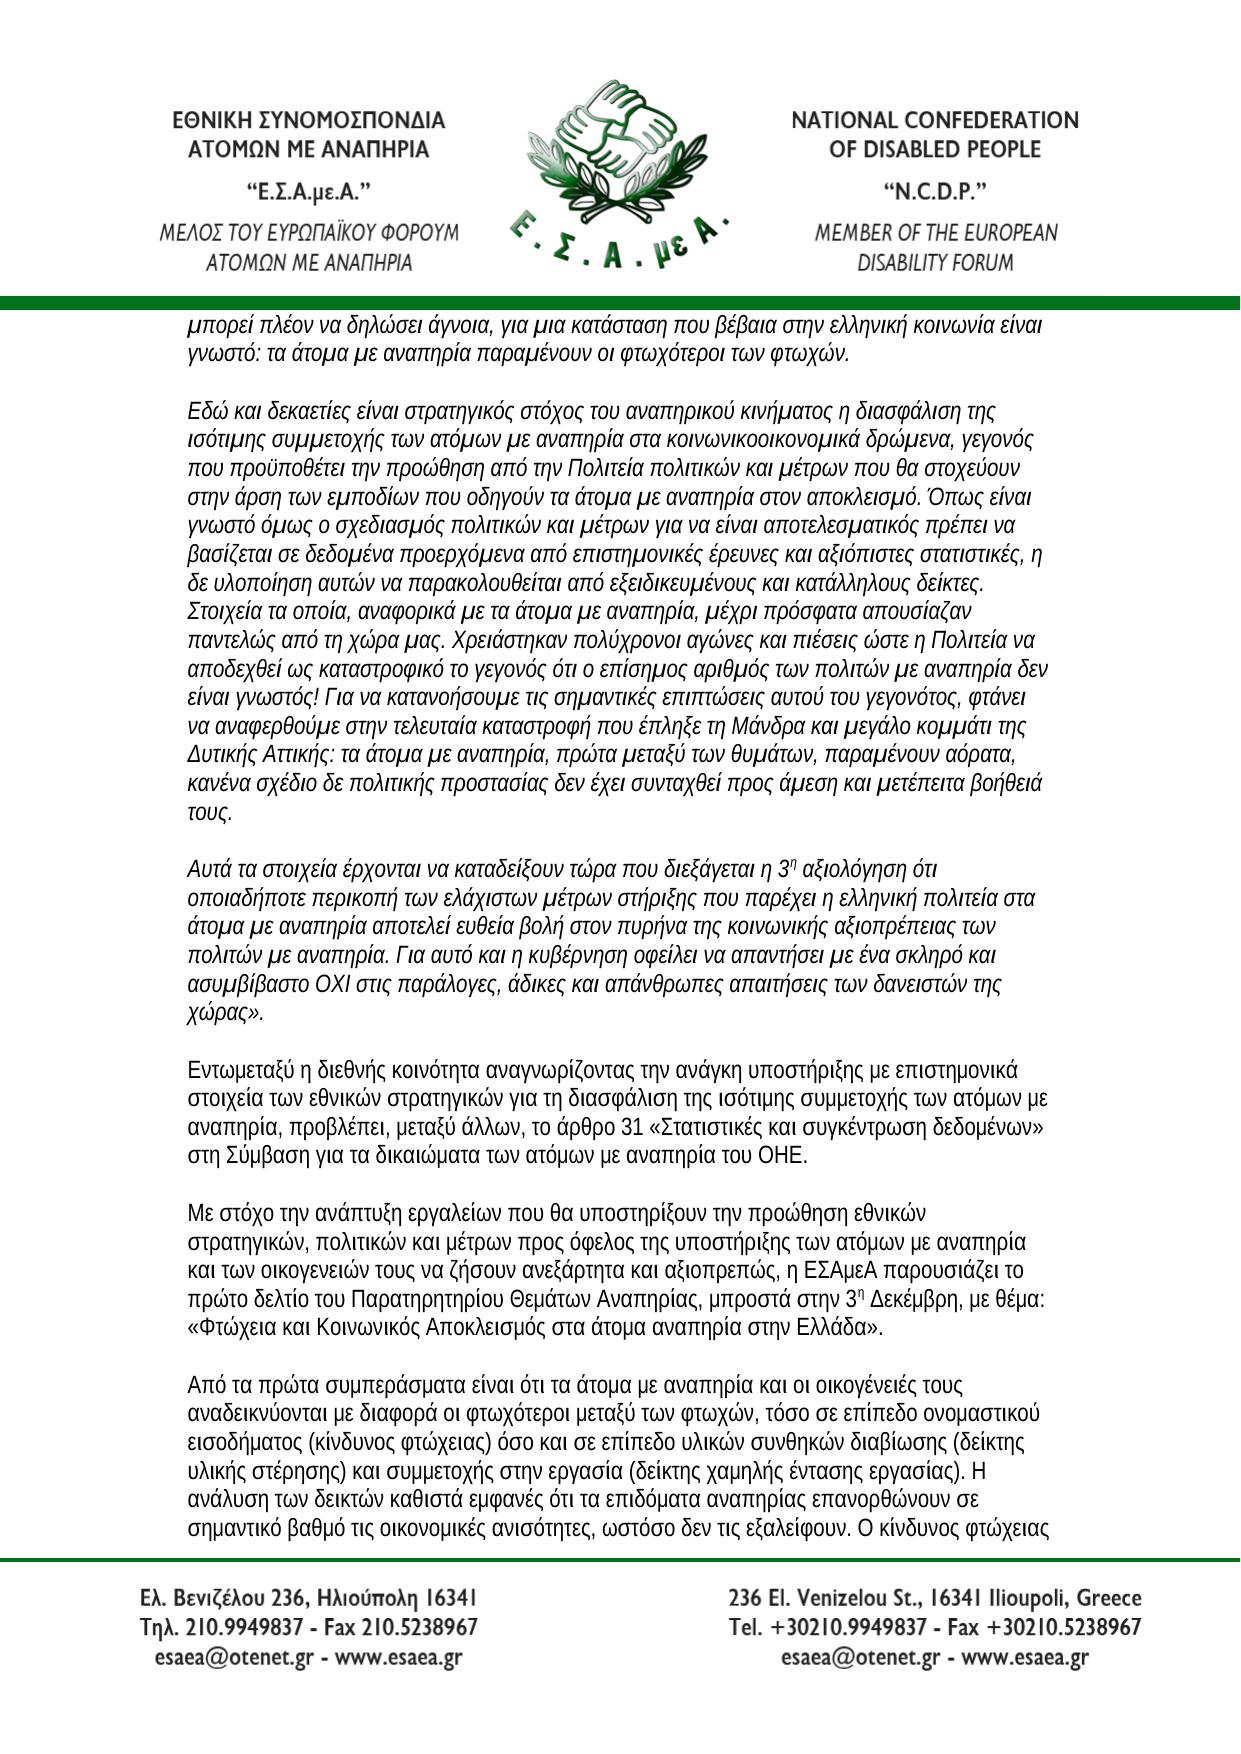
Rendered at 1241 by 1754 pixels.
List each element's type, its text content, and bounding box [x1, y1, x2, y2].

text Εντωμεταξύ η διεθνής κοινότητα αναγνωρίζοντας την ανάγκη υποστήριξης με επιστημονικά στοιχεία των εθνικών στρατηγικών για τη διασφάλιση της ισότιμης συμμετοχής των ατόμων με αναπηρία, προβλέπει, μεταξύ άλλων, το άρθρο 31 «Στατιστικές και συγκέντρωση δεδομένων» στη Σύμβαση για τα δικαιώματα των ατόμων με αναπηρία του ΟΗΕ. [187, 1054, 1053, 1169]
text Εδώ και δεκαετίες είναι στρατηγικός στόχος του αναπηρικού κινήματος η διασφάλιση της ισότιμης συμμετοχής των ατόμων με αναπηρία στα κοινωνικοοικονομικά δρώμενα, γεγονός που προϋποθέτει την προώθηση από την Πολιτεία πολιτικών και μέτρων που θα στοχεύουν στην άρση των εμποδίων που οδηγούν τα άτομα με αναπηρία στον αποκλεισμό. Όπως είναι γνωστό όμως ο σχεδιασμός πολιτικών και μέτρων για να είναι αποτελεσματικός πρέπει να βασίζεται σε δεδομένα προερχόμενα από επιστημονικές έρευνες και αξιόπιστες στατιστικές, η δε υλοποίηση αυτών να παρακολουθείται από εξειδικευμένους και κατάλληλους δείκτες. [187, 396, 1053, 596]
text Με στόχο την ανάπτυξη εργαλείων που θα υποστηρίξουν την προώθηση εθνικών στρατηγικών, πολιτικών και μέτρων προς όφελος της υποστήριξης των ατόμων με αναπηρία και των οικογενειών τους να ζήσουν ανεξάρτητα και αξιοπρεπώς, η ΕΣΑμεΑ παρουσιάζει το πρώτο δελτίο του Παρατηρητηρίου Θεμάτων Αναπηρίας, μπροστά στην 3η Δεκέμβρη, με θέμα: «Φτώχεια και Κοινωνικός Αποκλεισμός στα άτομα αναπηρία στην Ελλάδα». [187, 1198, 1053, 1341]
picture [0, 1558, 1241, 1681]
text Στοιχεία τα οποία, αναφορικά με τα άτομα με αναπηρία, μέχρι πρόσφατα απουσίαζαν παντελώς από τη χώρα μας. Χρειάστηκαν πολύχρονοι αγώνες και πιέσεις ώστε η Πολιτεία να αποδεχθεί ως καταστροφικό το γεγονός ότι ο επίσημος αριθμός των πολιτών με αναπηρία δεν είναι γνωστός! Για να κατανοήσουμε τις σημαντικές επιπτώσεις αυτού του γεγονότος, φτάνει να αναφερθούμε στην τελευταία καταστροφή που έπληξε τη Μάνδρα και μεγάλο κομμάτι της Δυτικής Αττικής: τα άτομα με αναπηρία, πρώτα μεταξύ των θυμάτων, παραμένουν αόρατα, κανένα σχέδιο δε πολιτικής προστασίας δεν έχει συνταχθεί προς άμεση και μετέπειτα βοήθειά τους. [187, 596, 1053, 825]
picture [0, 73, 1241, 310]
text Αυτά τα στοιχεία έρχονται να καταδείξουν τώρα που διεξάγεται η 3η αξιολόγηση ότι οποιαδήποτε περικοπή των ελάχιστων μέτρων στήριξης που παρέχει η ελληνική πολιτεία στα άτομα με αναπηρία αποτελεί ευθεία βολή στον πυρήνα της κοινωνικής αξιοπρέπειας των πολιτών με αναπηρία. Για αυτό και η κυβέρνηση οφείλει να απαντήσει με ένα σκληρό και ασυμβίβαστο ΟΧΙ στις παράλογες, άδικες και απάνθρωπες απαιτήσεις των δανειστών της χώρας». [187, 854, 1053, 1026]
